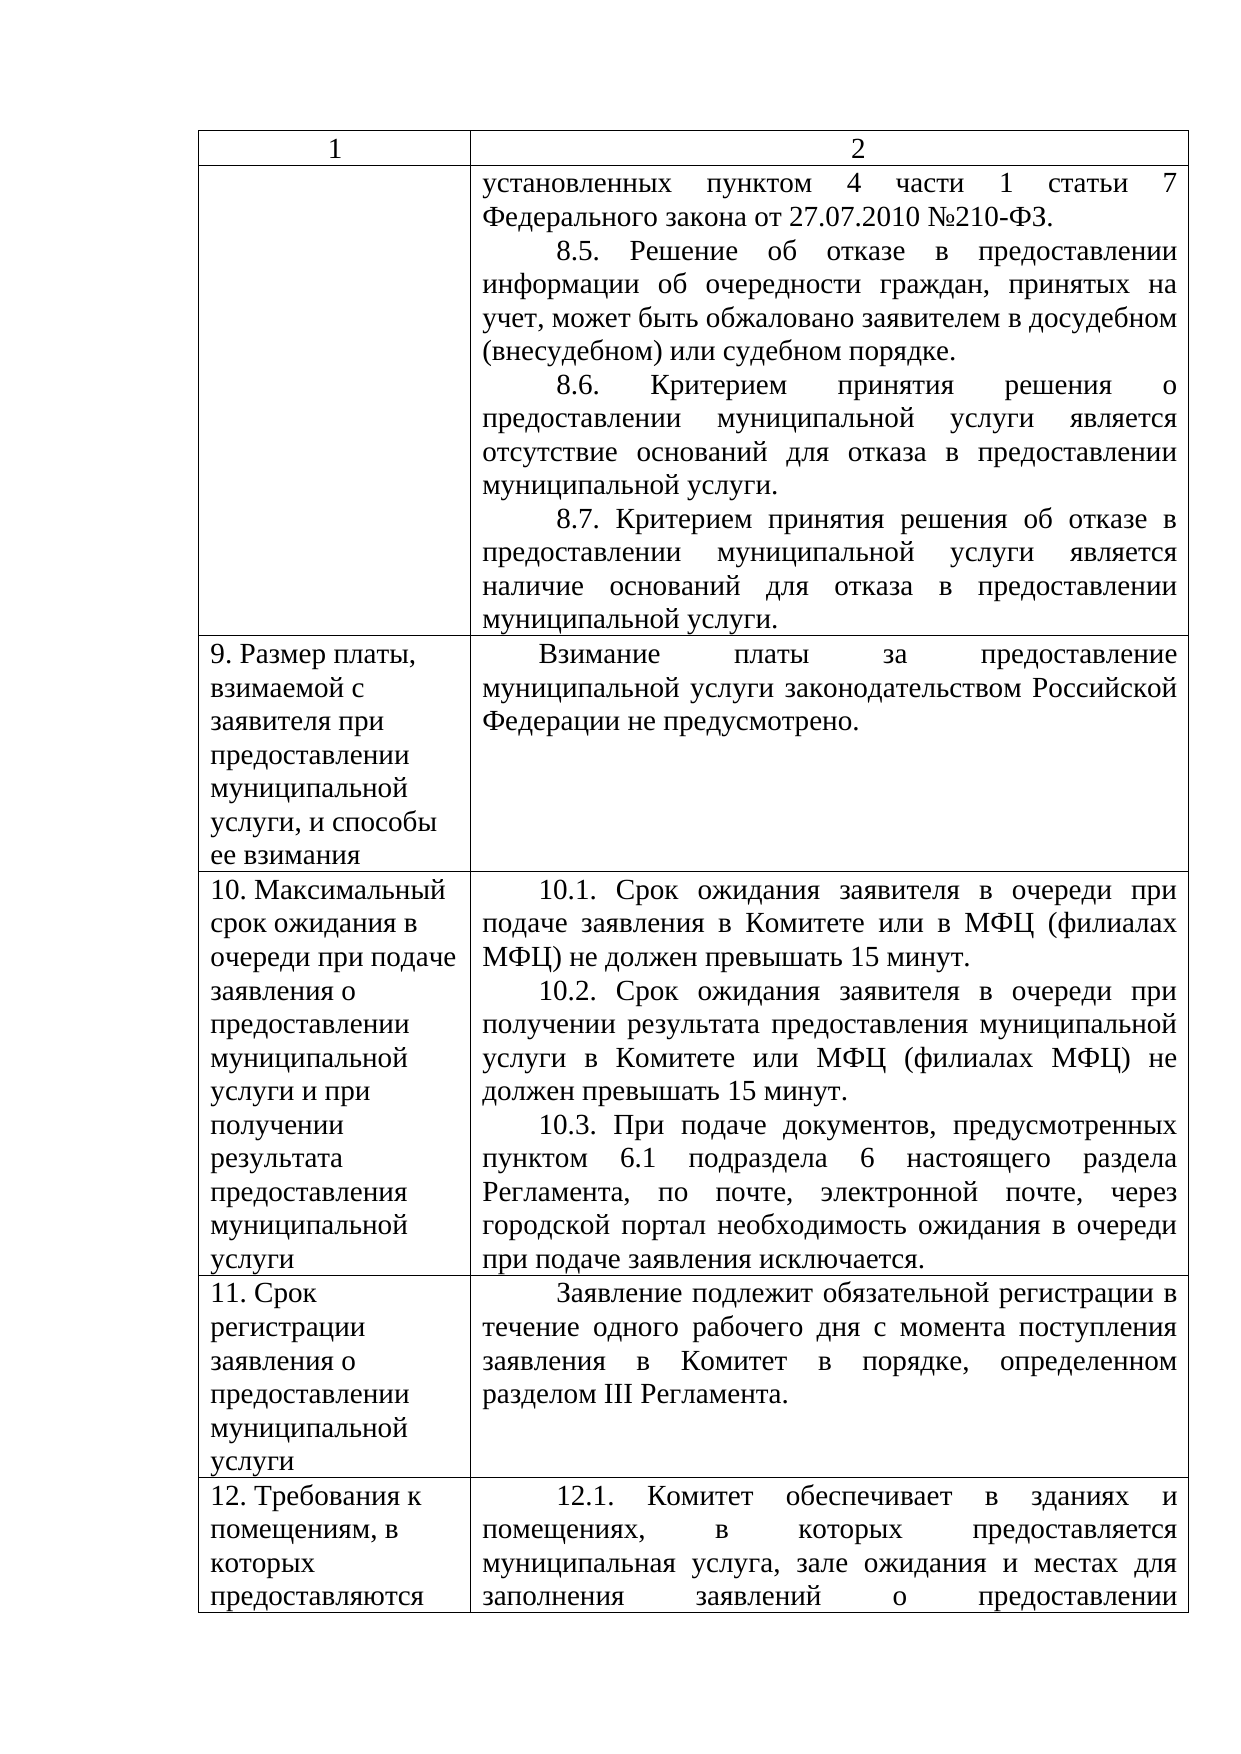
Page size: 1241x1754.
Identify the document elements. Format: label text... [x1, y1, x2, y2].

table_cell 11. Срок регистрации заявления о предоставлении муниципальной услуги [199, 1276, 470, 1477]
table_header 1 [199, 131, 470, 164]
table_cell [471, 166, 1188, 635]
table_cell Заявление подлежит обязательной регистрации в течение одного рабочего дня с момента поступления заявления в Комитет в порядке, определенном разделом III Регламента. [471, 1276, 1188, 1477]
table_cell 9. Размер платы, взимаемой с заявителя при предоставлении муниципальной услуги, и способы ее взимания [199, 636, 470, 871]
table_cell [199, 1478, 470, 1612]
table_header 2 [471, 131, 1188, 164]
table_cell Взимание платы за предоставление муниципальной услуги законодательством Российской Федерации не предусмотрено. [471, 636, 1188, 871]
table_cell 10.1. Срок ожидания заявителя в очереди при подаче заявления в Комитете или в МФЦ (филиалах МФЦ) не должен превышать 15 минут. 10.2. Срок ожидания заявителя в очереди при получении результата предоставления муниципальной услуги в Комитете или МФЦ (филиалах МФЦ) не должен превышать 15 минут. 10.3. При подаче документов, предусмотренных пунктом 6.1 подраздела 6 настоящего раздела Регламента, по почте, электронной почте, через городской портал необходимость ожидания в очереди при подаче заявления исключается. [471, 872, 1188, 1274]
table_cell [199, 166, 470, 635]
table_cell 10. Максимальный срок ожидания в очереди при подаче заявления о предоставлении муниципальной услуги и при получении результата предоставления муниципальной услуги [199, 872, 470, 1274]
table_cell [471, 1478, 1188, 1612]
